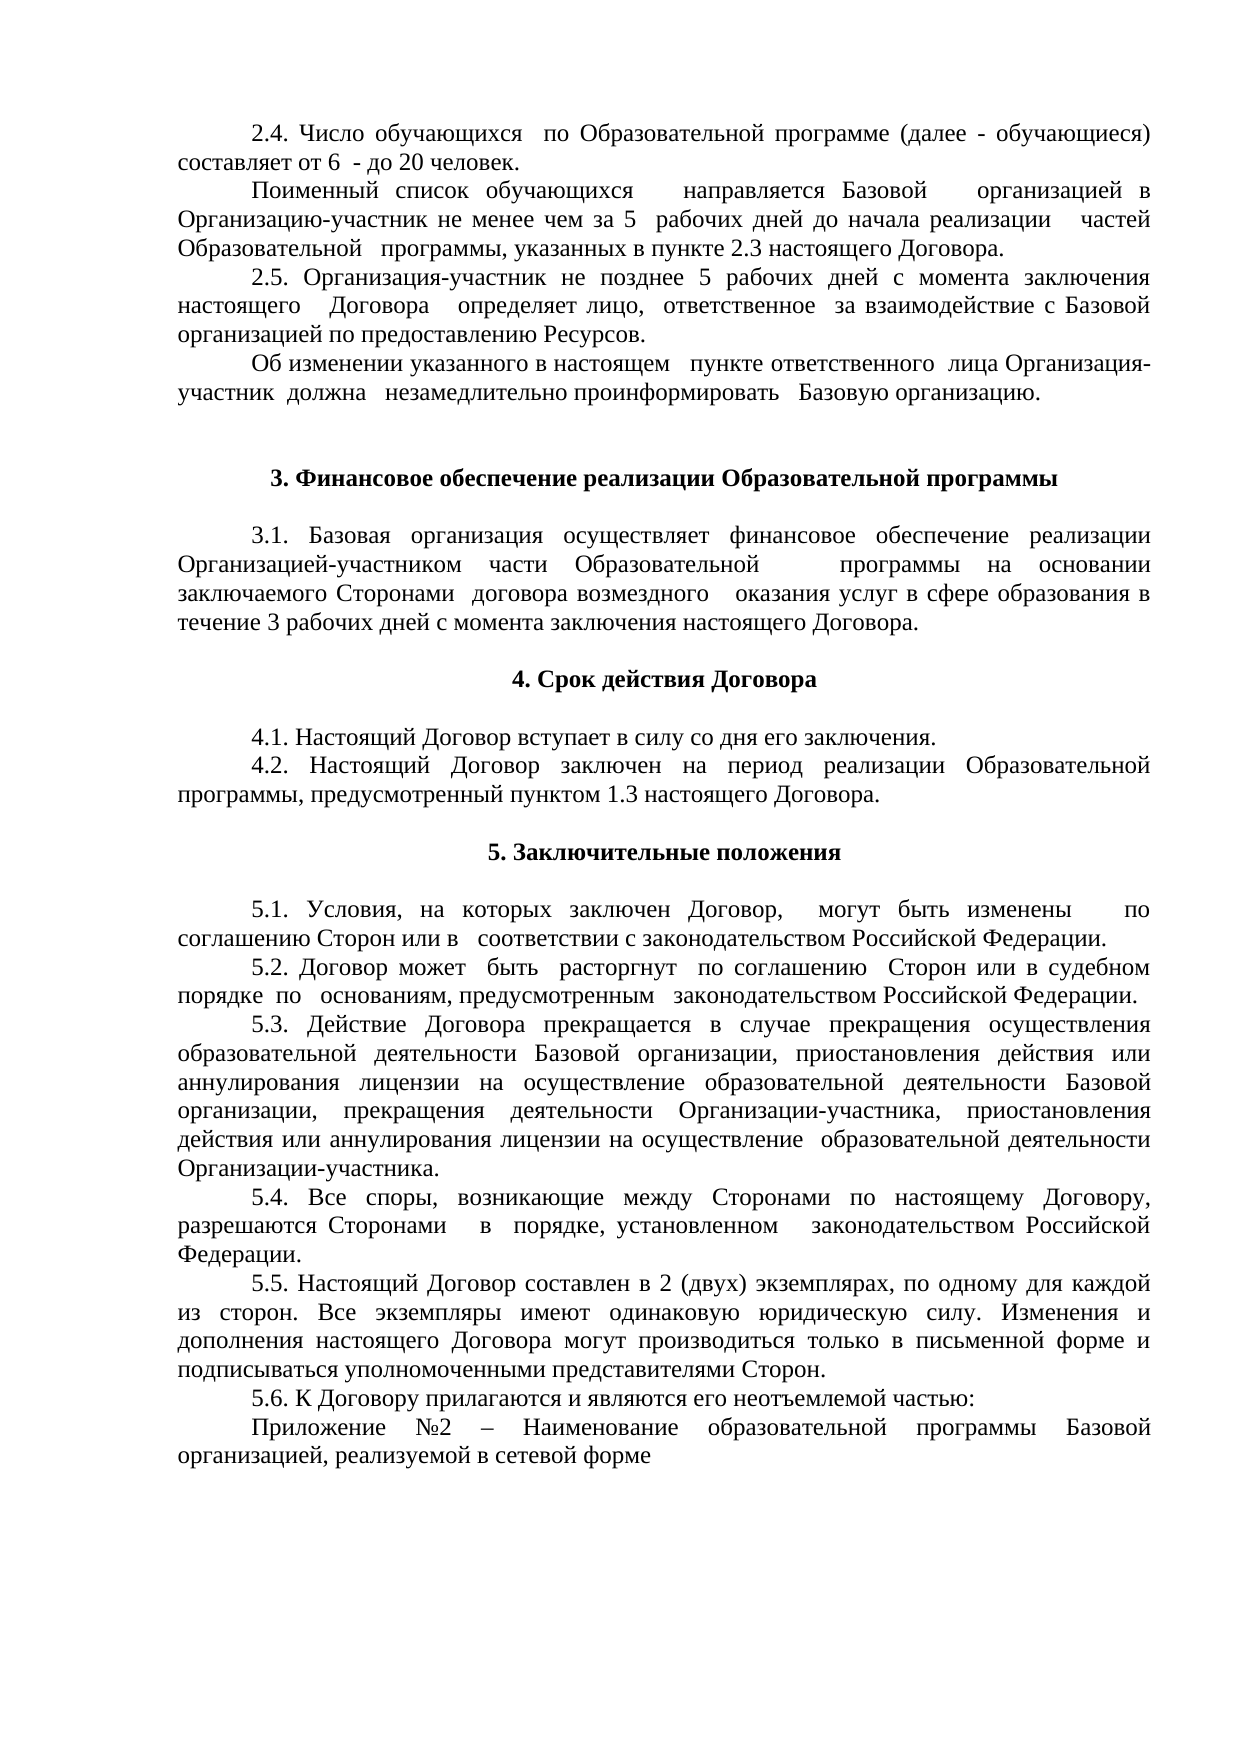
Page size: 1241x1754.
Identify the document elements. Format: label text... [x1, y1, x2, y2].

text 5.2. Договор может быть расторгнут по соглашению Сторон или в судебном порядке по основаниям, предусмотренным законодательством Российской Федерации. [177, 952, 1152, 1009]
text Приложение №2 – Наименование образовательной программы Базовой организацией, реализуемой в сетевой форме [177, 1412, 1152, 1469]
text 5. Заключительные положения [177, 837, 1152, 866]
text 3.1. Базовая организация осуществляет финансовое обеспечение реализации Организацией-участником части Образовательной программы на основании заключаемого Сторонами договора возмездного оказания услуг в сфере образования в течение 3 рабочих дней с момента заключения настоящего Договора. [177, 521, 1152, 636]
text 5.1. Условия, на которых заключен Договор, могут быть изменены по соглашению Сторон или в соответствии с законодательством Российской Федерации. [177, 894, 1152, 952]
text 2.4. Число обучающихся по Образовательной программе (далее - обучающиеся) составляет от 6 - до 20 человек. [177, 118, 1152, 176]
text 4.1. Настоящий Договор вступает в силу со дня его заключения. [177, 722, 1152, 751]
text 5.3. Действие Договора прекращается в случае прекращения осуществления образовательной деятельности Базовой организации, приостановления действия или аннулирования лицензии на осуществление образовательной деятельности Базовой организации, прекращения деятельности Организации-участника, приостановления действия или аннулирования лицензии на осуществление образовательной деятельности Организации-участника. [177, 1009, 1152, 1182]
text 5.4. Все споры, возникающие между Сторонами по настоящему Договору, разрешаются Сторонами в порядке, установленном законодательством Российской Федерации. [177, 1182, 1152, 1268]
text 4.2. Настоящий Договор заключен на период реализации Образовательной программы, предусмотренный пунктом 1.3 настоящего Договора. [177, 751, 1152, 808]
text 3. Финансовое обеспечение реализации Образовательной программы [177, 463, 1152, 492]
text Об изменении указанного в настоящем пункте ответственного лица Организация-участник должна незамедлительно проинформировать Базовую организацию. [177, 348, 1152, 406]
text 4. Срок действия Договора [177, 664, 1152, 693]
text 5.5. Настоящий Договор составлен в 2 (двух) экземплярах, по одному для каждой из сторон. Все экземпляры имеют одинаковую юридическую силу. Изменения и дополнения настоящего Договора могут производиться только в письменной форме и подписываться уполномоченными представителями Сторон. [177, 1268, 1152, 1383]
text 5.6. К Договору прилагаются и являются его неотъемлемой частью: [177, 1383, 1152, 1412]
text Поименный список обучающихся направляется Базовой организацией в Организацию-участник не менее чем за 5 рабочих дней до начала реализации частей Образовательной программы, указанных в пункте 2.3 настоящего Договора. [177, 176, 1152, 262]
text 2.5. Организация-участник не позднее 5 рабочих дней с момента заключения настоящего Договора определяет лицо, ответственное за взаимодействие с Базовой организацией по предоставлению Ресурсов. [177, 262, 1152, 348]
